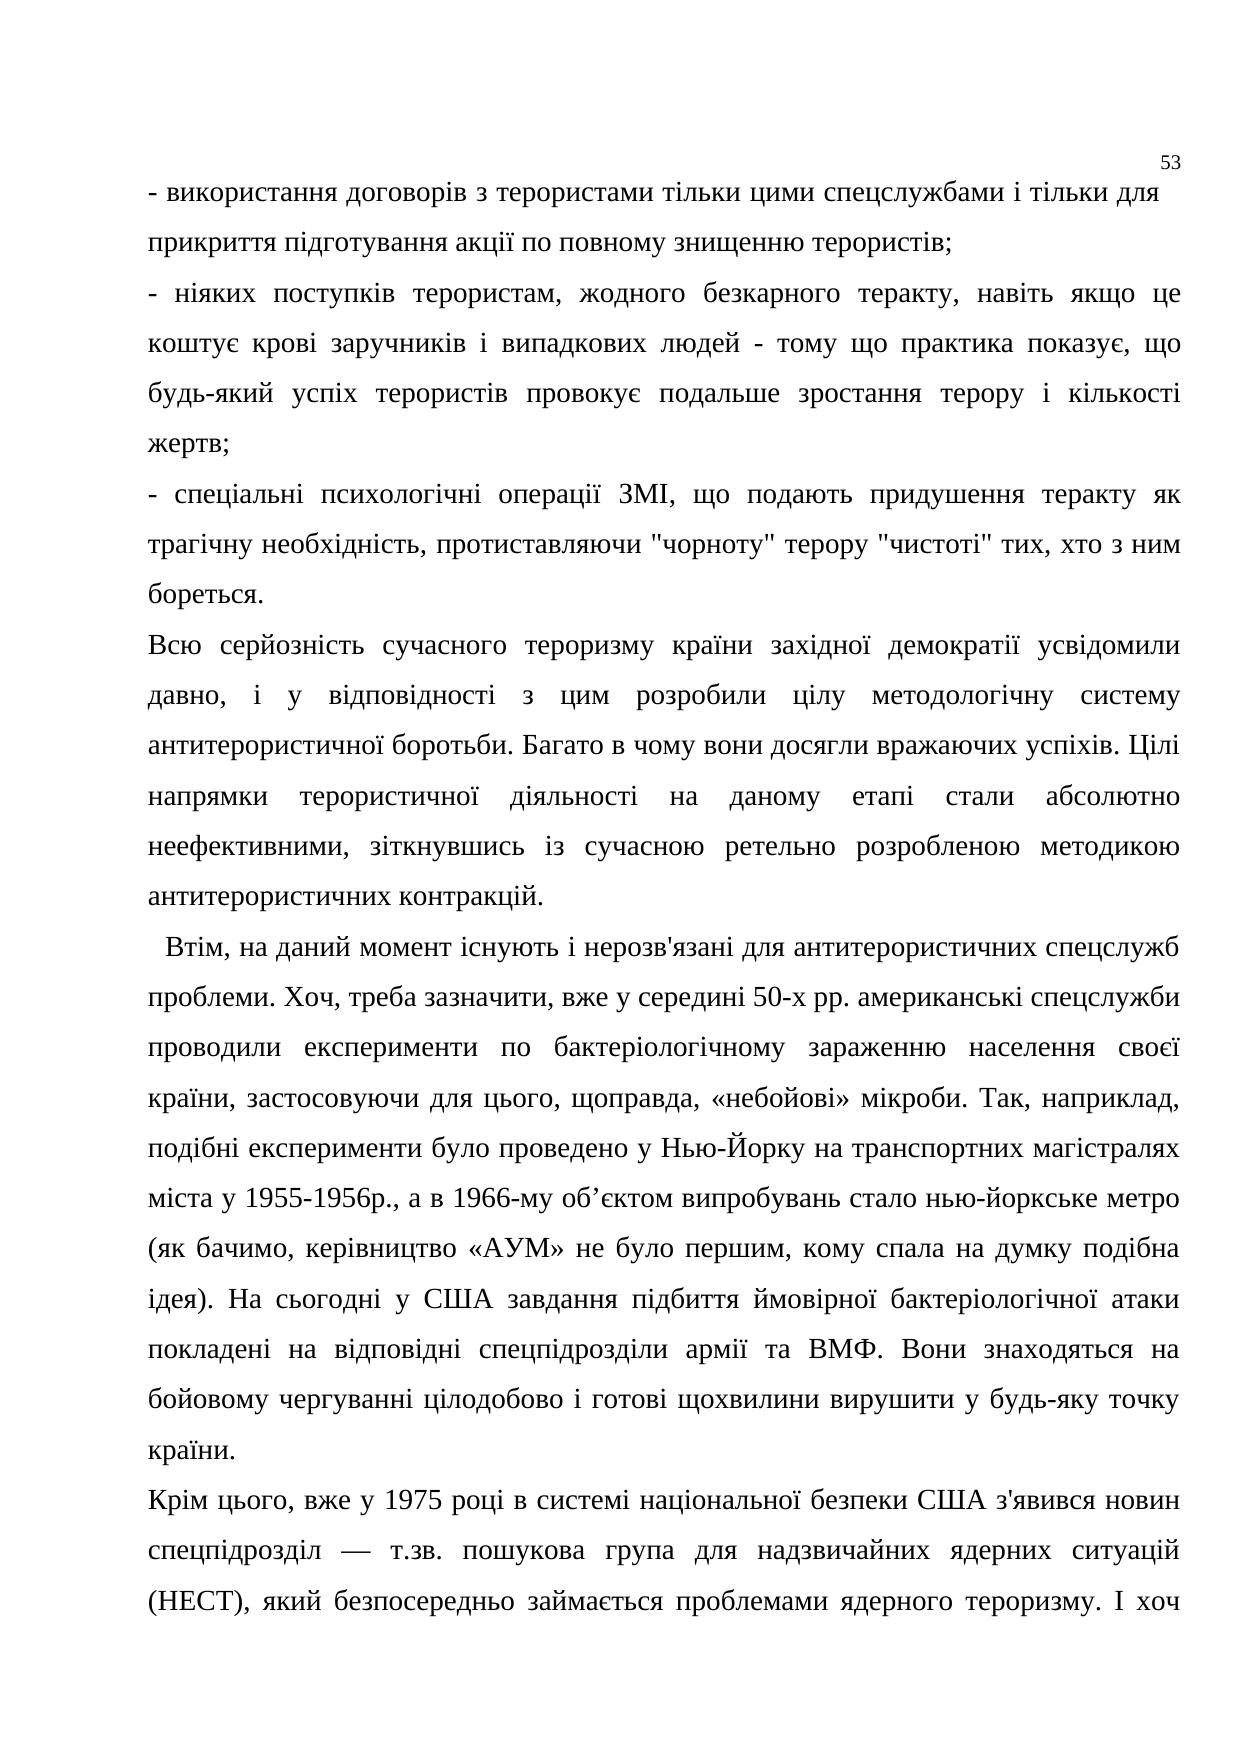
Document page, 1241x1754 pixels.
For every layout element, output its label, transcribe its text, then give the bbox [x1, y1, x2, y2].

text Втім, на даний момент існують і нерозв'язані для антитерористичних спецслужб проблеми. Хоч, треба зазначити, вже у середині 50-х рр. американські спецслужби проводили експерименти по бактеріологічному зараженню населення своєї країни, застосовуючи для цього, щоправда, «небойові» мікроби. Так, наприклад, подібні експерименти було проведено у Нью-Йорку на транспортних магістралях міста у 1955-1956р., а в 1966-му об’єктом випробувань стало нью-йоркське метро (як бачимо, керівництво «АУМ» не було першим, кому спала на думку подібна ідея). На сьогодні у США завдання підбиття ймовірної бактеріологічної атаки покладені на відповідні спецпідрозділи армії та ВМФ. Вони знаходяться на бойовому чергуванні цілодобово і готові щохвилини вирушити у будь-яку точку країни. [148, 929, 1181, 1465]
text - спеціальні психологічні операції ЗМІ, що подають придушення теракту як трагічну необхідність, протиставляючи "чорноту" терору "чистоті" тих, хто з ним бореться. [148, 476, 1181, 610]
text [148, 1482, 1181, 1616]
text Всю серйозність сучасного тероризму країни західної демократії усвідомили давно, і у відповідності з цим розробили цілу методологічну систему антитерористичної боротьби. Багато в чому вони досягли вражаючих успіхів. Цілі напрямки терористичної діяльності на даному етапі стали абсолютно неефективними, зіткнувшись із сучасною ретельно розробленою методикою антитерористичних контракцій. [148, 627, 1181, 912]
text - використання договорів з терористами тільки цими спецслужбами і тільки для прикриття підготування акції по повному знищенню терористів; [148, 174, 1181, 258]
text - ніяких поступків терористам, жодного безкарного теракту, навіть якщо це коштує крові заручників і випадкових людей - тому що практика показує, що будь-який успіх терористів провокує подальше зростання терору і кількості жертв; [148, 275, 1181, 459]
